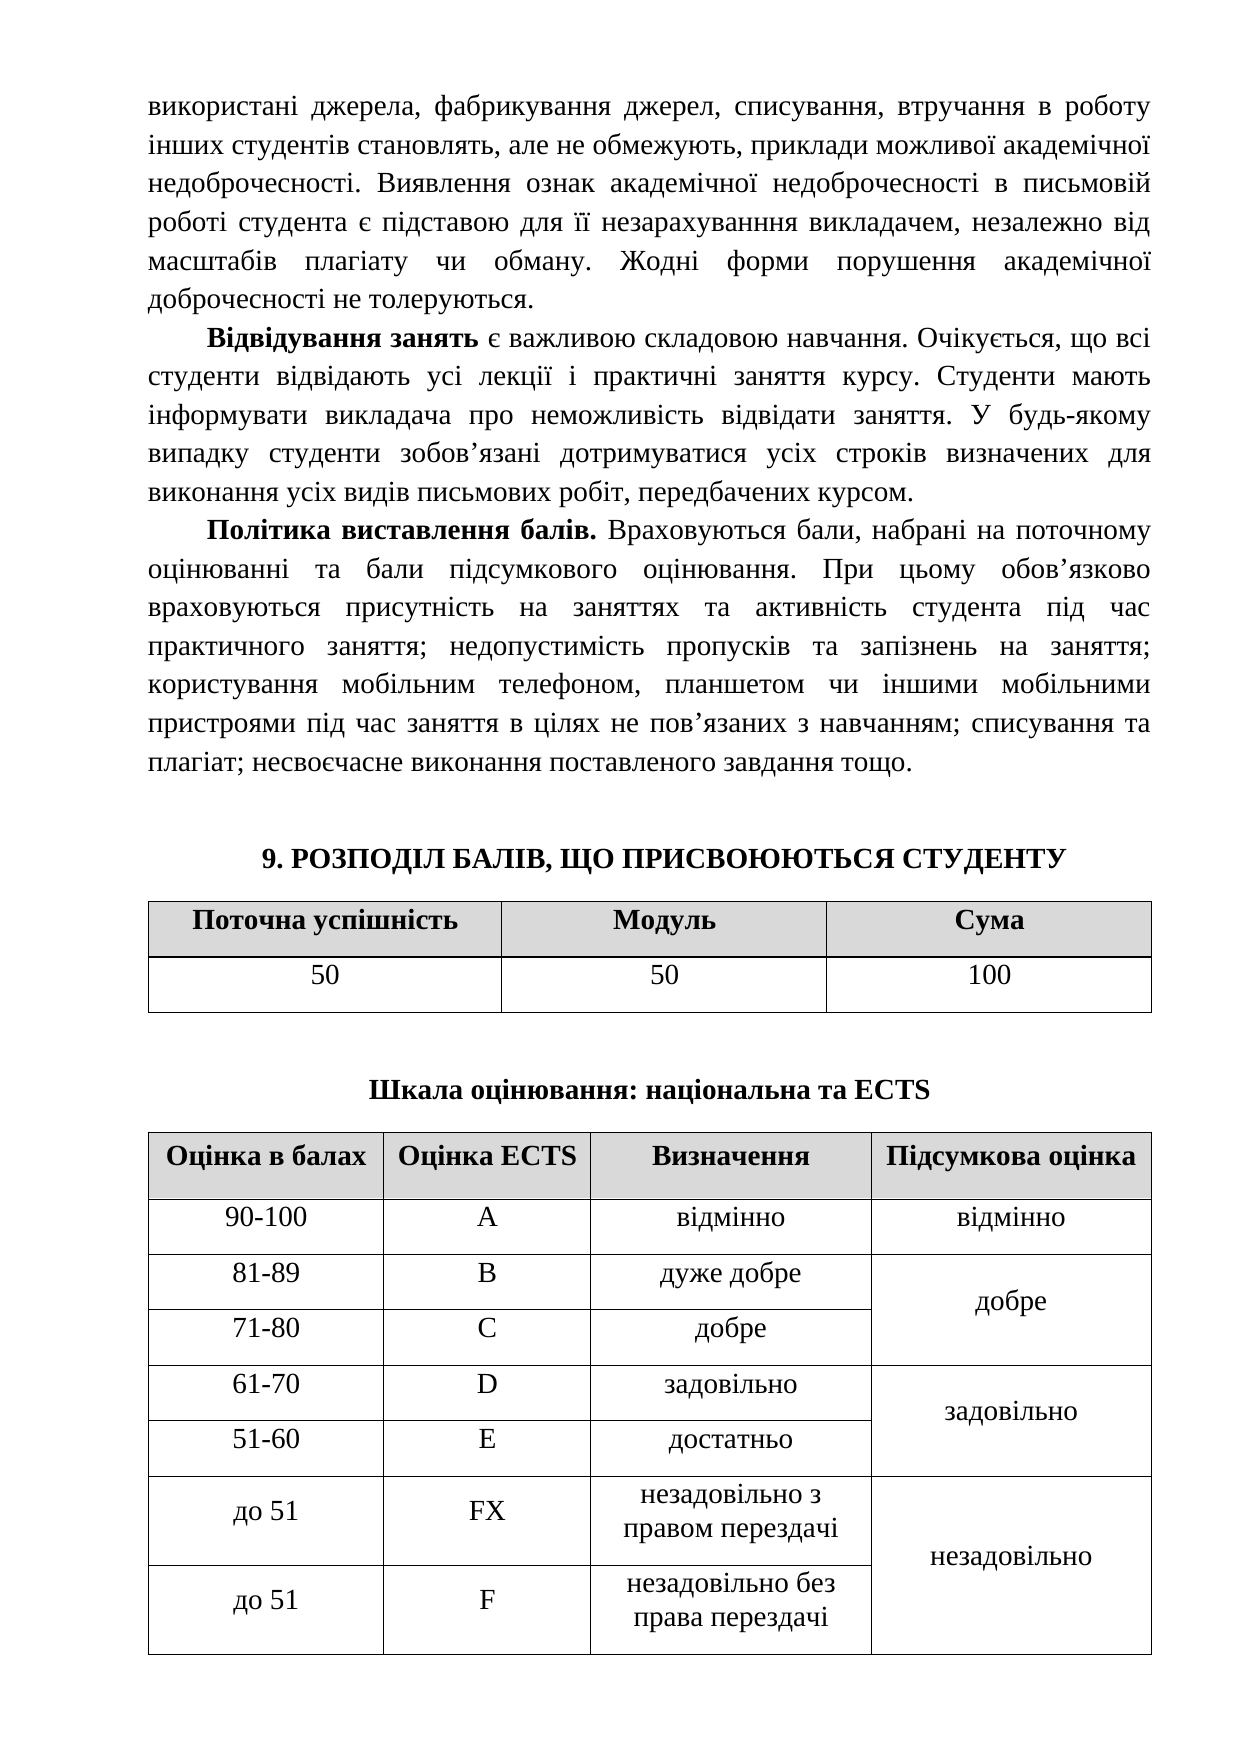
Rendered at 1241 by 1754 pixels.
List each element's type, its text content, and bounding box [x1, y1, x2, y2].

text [148, 88, 1152, 315]
table_header Модуль [502, 902, 826, 956]
table_cell D [384, 1366, 590, 1420]
table_cell добре [591, 1310, 871, 1365]
table_header Визначення [591, 1133, 871, 1198]
table_cell незадовільно без права перездачі [591, 1566, 871, 1653]
table_cell відмінно [591, 1200, 871, 1254]
table_cell С [384, 1310, 590, 1365]
table_cell В [384, 1255, 590, 1309]
table_cell 50 [149, 958, 501, 1012]
table_cell F [384, 1566, 590, 1653]
table_cell 81-89 [149, 1255, 383, 1309]
table_cell 50 [502, 958, 826, 1012]
table_cell 51-60 [149, 1421, 383, 1476]
table_cell 90-100 [149, 1200, 383, 1254]
table_cell задовільно [872, 1366, 1151, 1476]
table_cell задовільно [591, 1366, 871, 1420]
table_cell до 51 [149, 1477, 383, 1564]
text 9. РОЗПОДІЛ БАЛІВ, ЩО ПРИСВОЮЮТЬСЯ СТУДЕНТУ [148, 842, 1152, 875]
table_cell незадовільно з правом перездачі [591, 1477, 871, 1564]
table_cell 61-70 [149, 1366, 383, 1420]
table_cell до 51 [149, 1566, 383, 1653]
table_cell незадовільно [872, 1477, 1151, 1653]
table_cell достатньо [591, 1421, 871, 1476]
table_cell дуже добре [591, 1255, 871, 1309]
table_header Підсумкова оцінка [872, 1133, 1151, 1198]
table_header Поточна успішність [149, 902, 501, 956]
table_cell відмінно [872, 1200, 1151, 1254]
table_header Оцінка в балах [149, 1133, 383, 1198]
table_cell 100 [827, 958, 1151, 1012]
text Шкала оцінювання: національна та ECTS [148, 1072, 1152, 1106]
table_cell добре [872, 1255, 1151, 1365]
table_cell FX [384, 1477, 590, 1564]
table_header Оцінка ECTS [384, 1133, 590, 1198]
table_cell Е [384, 1421, 590, 1476]
table_cell 71-80 [149, 1310, 383, 1365]
text Політика виставлення балів. Враховуються бали, набрані на поточному оцінюванні та бали підсумкового оцінювання. При цьому обов’язково враховуються присутність на заняттях та активність студента під час практичного заняття; недопустимість пропусків та запізнень на заняття; користування мобільним телефоном, планшетом чи іншими мобільними пристроями під час заняття в цілях не пов’язаних з навчанням; списування та плагіат; несвоєчасне виконання поставленого завдання тощо. [148, 512, 1152, 777]
table_cell А [384, 1200, 590, 1254]
table_header Сума [827, 902, 1151, 956]
text Відвідування занять є важливою складовою навчання. Очікується, що всі студенти відвідають усі лекції і практичні заняття курсу. Студенти мають інформувати викладача про неможливість відвідати заняття. У будь-якому випадку студенти зобов’язані дотримуватися усіх строків визначених для виконання усіх видів письмових робіт, передбачених курсом. [148, 320, 1152, 507]
